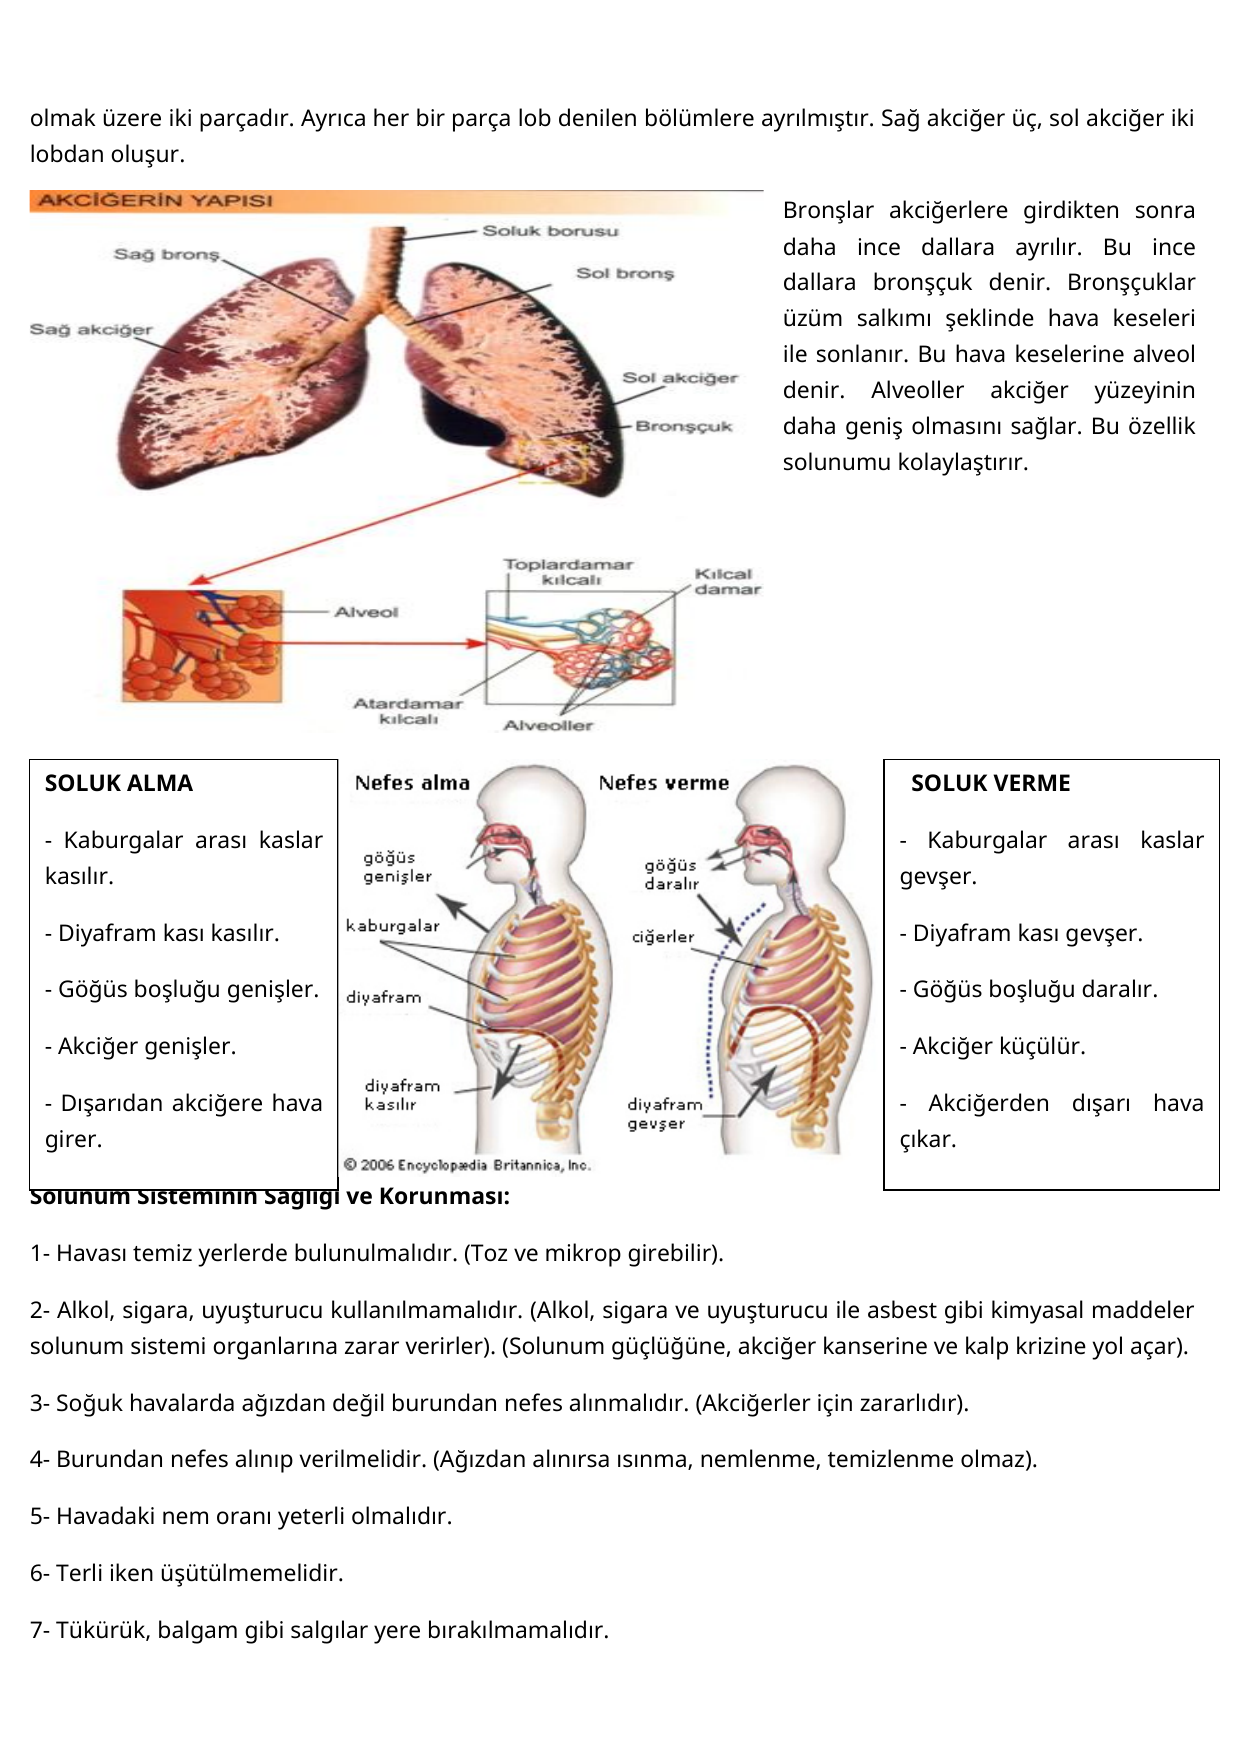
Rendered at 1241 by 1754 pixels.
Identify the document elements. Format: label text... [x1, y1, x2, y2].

picture [29, 190, 764, 733]
text Bronşlar akciğerlere girdikten sonra daha ince dallara ayrılır. Bu ince dallara bronşçuk denir. Bronşçuklar üzüm salkımı şeklinde hava keseleri ile sonlanır. Bu hava keselerine alveol denir. Alveoller akciğer yüzeyinin daha geniş olmasını sağlar. Bu özellik solunumu kolaylaştırır. [764, 194, 1196, 477]
text 3- Soğuk havalarda ağızdan değil burundan nefes alınmalıdır. (Akciğerler için zararlıdır). [29, 1387, 1196, 1418]
text 4- Burundan nefes alınıp verilmelidir. (Ağızdan alınırsa ısınma, nemlenme, temizlenme olmaz). [29, 1443, 1196, 1474]
text 6- Terli iken üşütülmemelidir. [29, 1557, 1196, 1588]
text Solunum Sisteminin Sağlığı ve Korunması: [29, 1180, 1196, 1212]
text 7- Tükürük, balgam gibi salgılar yere bırakılmamalıdır. [29, 1614, 1196, 1645]
text 2- Alkol, sigara, uyuşturucu kullanılmamalıdır. (Alkol, sigara ve uyuşturucu ile asbest gibi kimyasal maddeler solunum sistemi organlarına zarar verirler). (Solunum güçlüğüne, akciğer kanserine ve kalp krizine yol açar). [29, 1294, 1196, 1361]
text 5- Havadaki nem oranı yeterli olmalıdır. [29, 1500, 1196, 1531]
text 1- Havası temiz yerlerde bulunulmalıdır. (Toz ve mikrop girebilir). [29, 1237, 1196, 1268]
picture [338, 759, 883, 1177]
